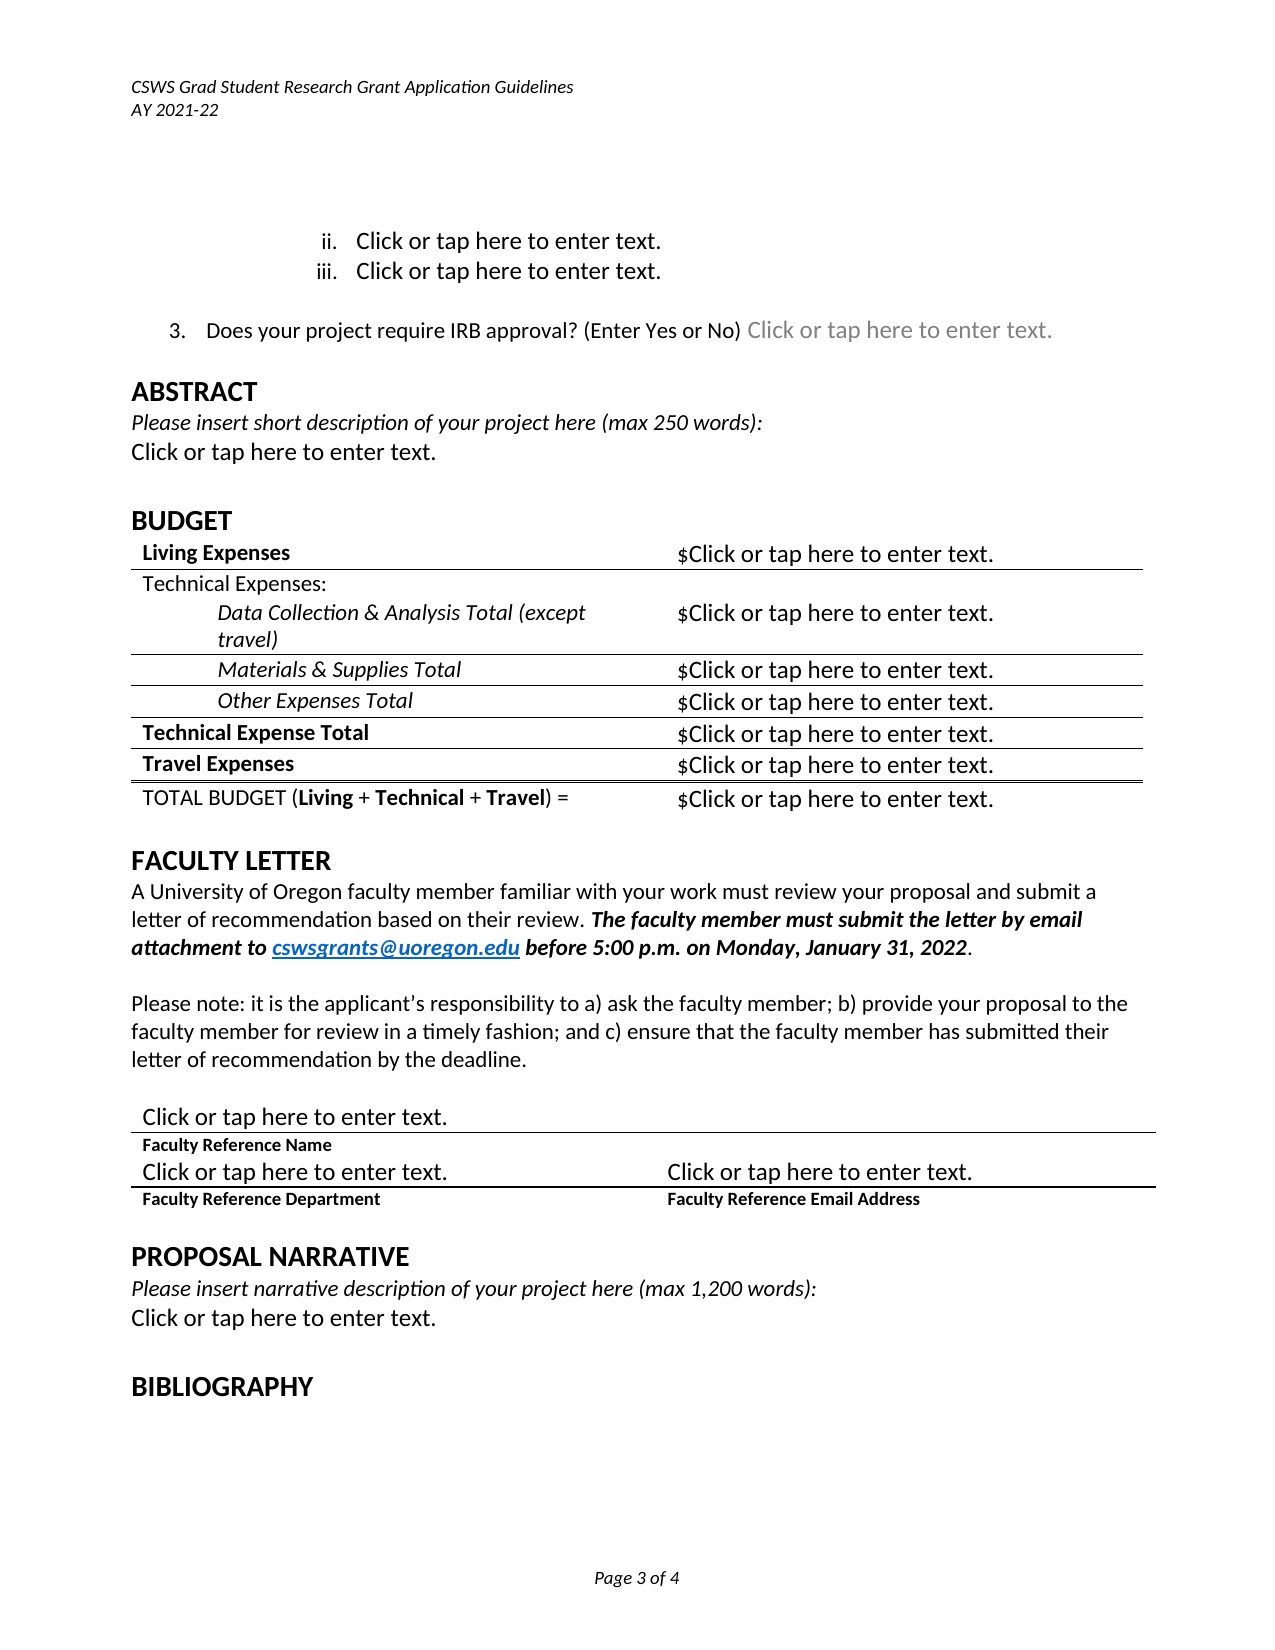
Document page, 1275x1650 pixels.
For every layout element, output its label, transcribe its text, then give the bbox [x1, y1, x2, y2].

text Please insert short description of your project here (max 250 words): [131, 408, 1144, 436]
table_cell Faculty Reference Department [131, 1188, 656, 1210]
text BIBLIOGRAPHY [131, 1368, 1144, 1404]
text A University of Oregon faculty member familiar with your work must review your proposal and submit a letter of recommendation based on their review. The faculty member must submit the letter by email attachment to cswsgrants@uoregon.edu before 5:00 p.m. on Monday, January 31, 2022. [131, 877, 1144, 961]
table_header Living Expenses [131, 538, 666, 568]
table_cell $ [666, 686, 1143, 717]
table_cell $ [666, 598, 1143, 654]
table_cell $ [666, 655, 1143, 685]
text ABSTRACT [131, 373, 1144, 408]
table_cell Faculty Reference Name [131, 1133, 1156, 1156]
table_cell Faculty Reference Email Address [656, 1188, 1156, 1210]
text FACULTY LETTER [131, 842, 1144, 877]
table_cell TOTAL BUDGET (Living + Technical + Travel) = [131, 783, 666, 813]
text Please insert narrative description of your project here (max 1,200 words): [131, 1274, 1144, 1302]
text Please note: it is the applicant’s responsibility to a) ask the faculty member; b) provide your proposal to the faculty member for review in a timely fashion; and c) ensure that the faculty member has submitted their letter of recommendation by the deadline. [131, 989, 1144, 1073]
table_cell Other Expenses Total [131, 686, 666, 717]
table_cell $ [666, 749, 1143, 780]
table_cell Materials & Supplies Total [131, 655, 666, 685]
text PROPOSAL NARRATIVE [131, 1238, 1144, 1274]
text BUDGET [131, 502, 1144, 538]
table_header $ [666, 538, 1143, 568]
table_cell Technical Expenses: [131, 570, 1143, 598]
list Does your project require IRB approval? (Enter Yes or No) [169, 314, 1144, 344]
table_cell $ [666, 783, 1143, 813]
table_cell Data Collection & Analysis Total (except travel) [131, 598, 666, 654]
table_cell $ [666, 718, 1143, 748]
table_cell Travel Expenses [131, 749, 666, 780]
table_cell Technical Expense Total [131, 718, 666, 748]
